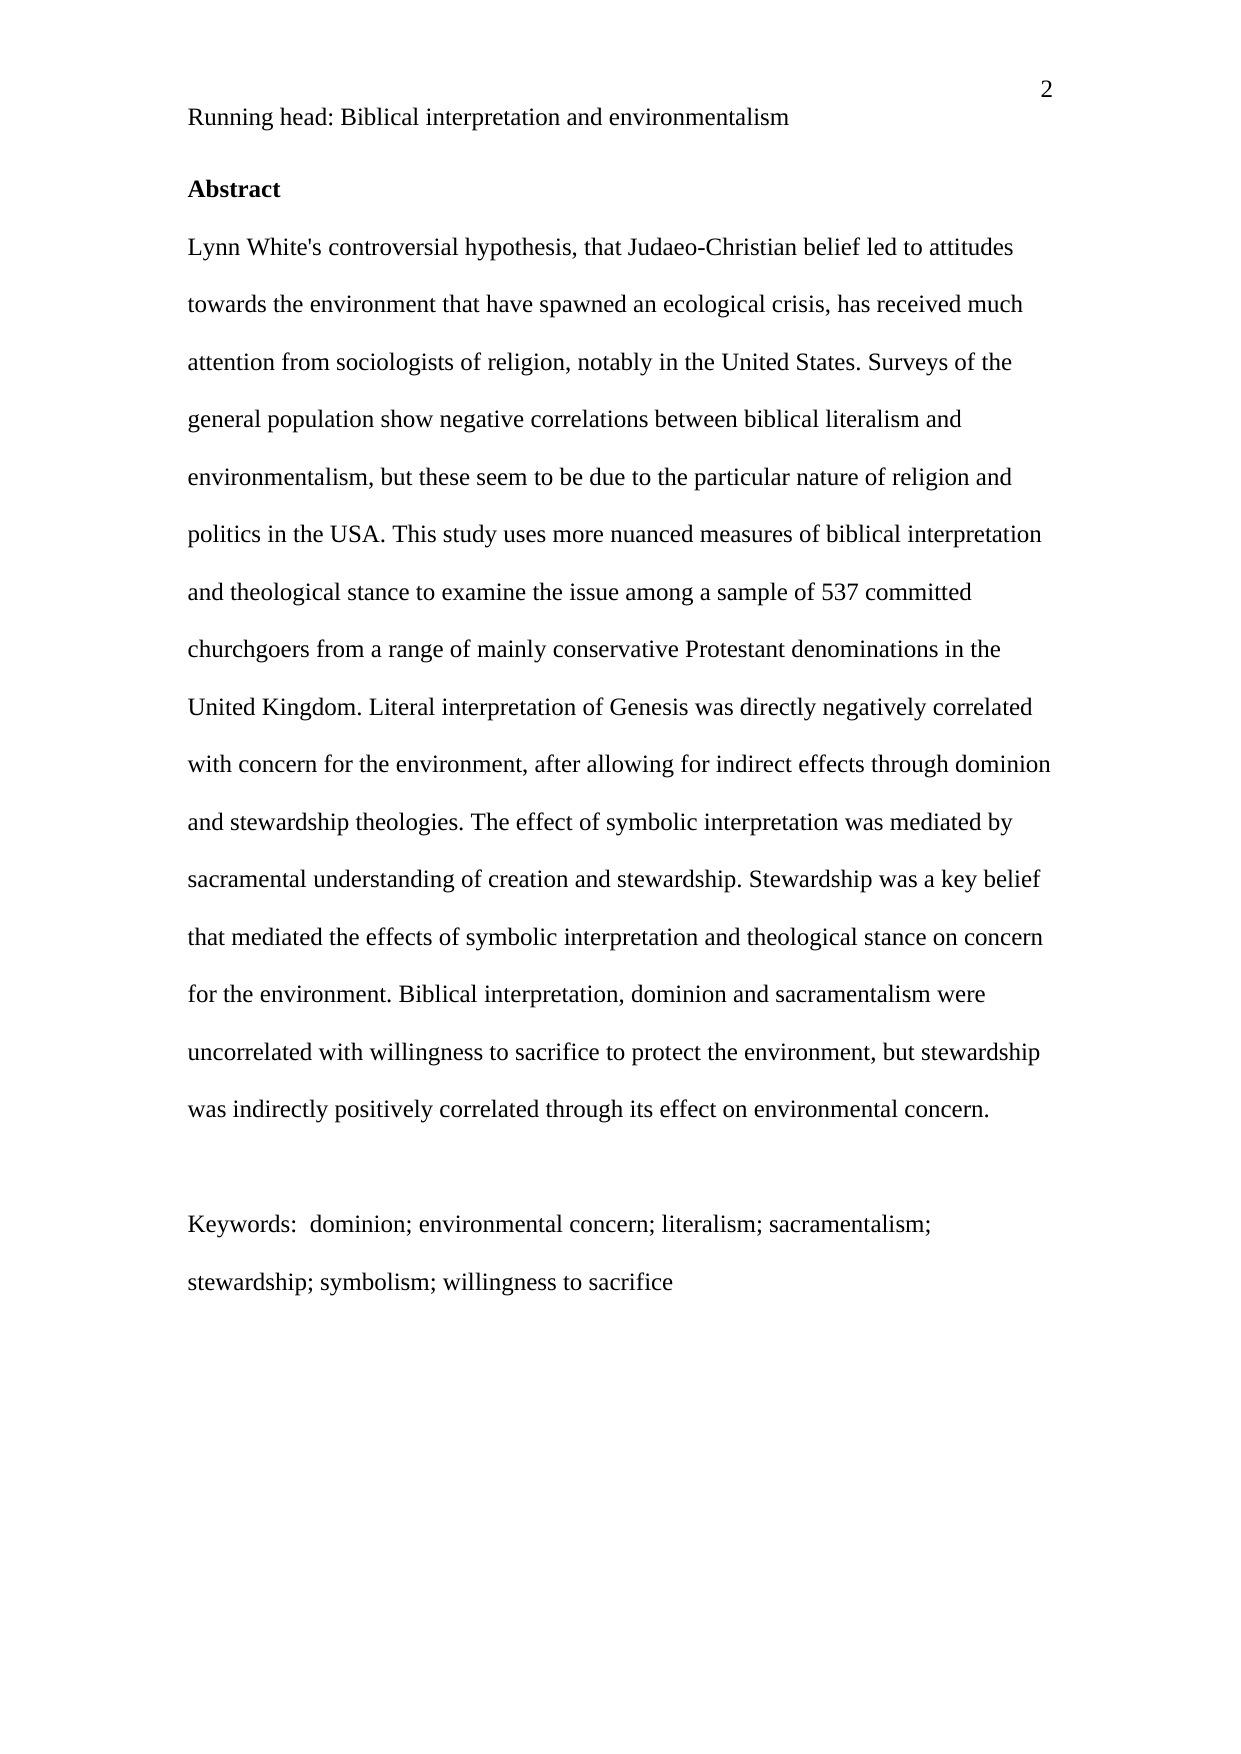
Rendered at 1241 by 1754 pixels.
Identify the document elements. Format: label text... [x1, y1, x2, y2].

text Abstract [187, 174, 1053, 203]
text Keywords: dominion; environmental concern; literalism; sacramentalism; stewardship; symbolism; willingness to sacrifice [187, 1209, 1053, 1296]
text Lynn White's controversial hypothesis, that Judaeo-Christian belief led to attitudes towards the environment that have spawned an ecological crisis, has received much attention from sociologists of religion, notably in the United States. Surveys of the general population show negative correlations between biblical literalism and environmentalism, but these seem to be due to the particular nature of religion and politics in the USA. This study uses more nuanced measures of biblical interpretation and theological stance to examine the issue among a sample of 537 committed churchgoers from a range of mainly conservative Protestant denominations in the United Kingdom. Literal interpretation of Genesis was directly negatively correlated with concern for the environment, after allowing for indirect effects through dominion and stewardship theologies. The effect of symbolic interpretation was mediated by sacramental understanding of creation and stewardship. Stewardship was a key belief that mediated the effects of symbolic interpretation and theological stance on concern for the environment. Biblical interpretation, dominion and sacramentalism were uncorrelated with willingness to sacrifice to protect the environment, but stewardship was indirectly positively correlated through its effect on environmental concern. [187, 232, 1053, 1123]
